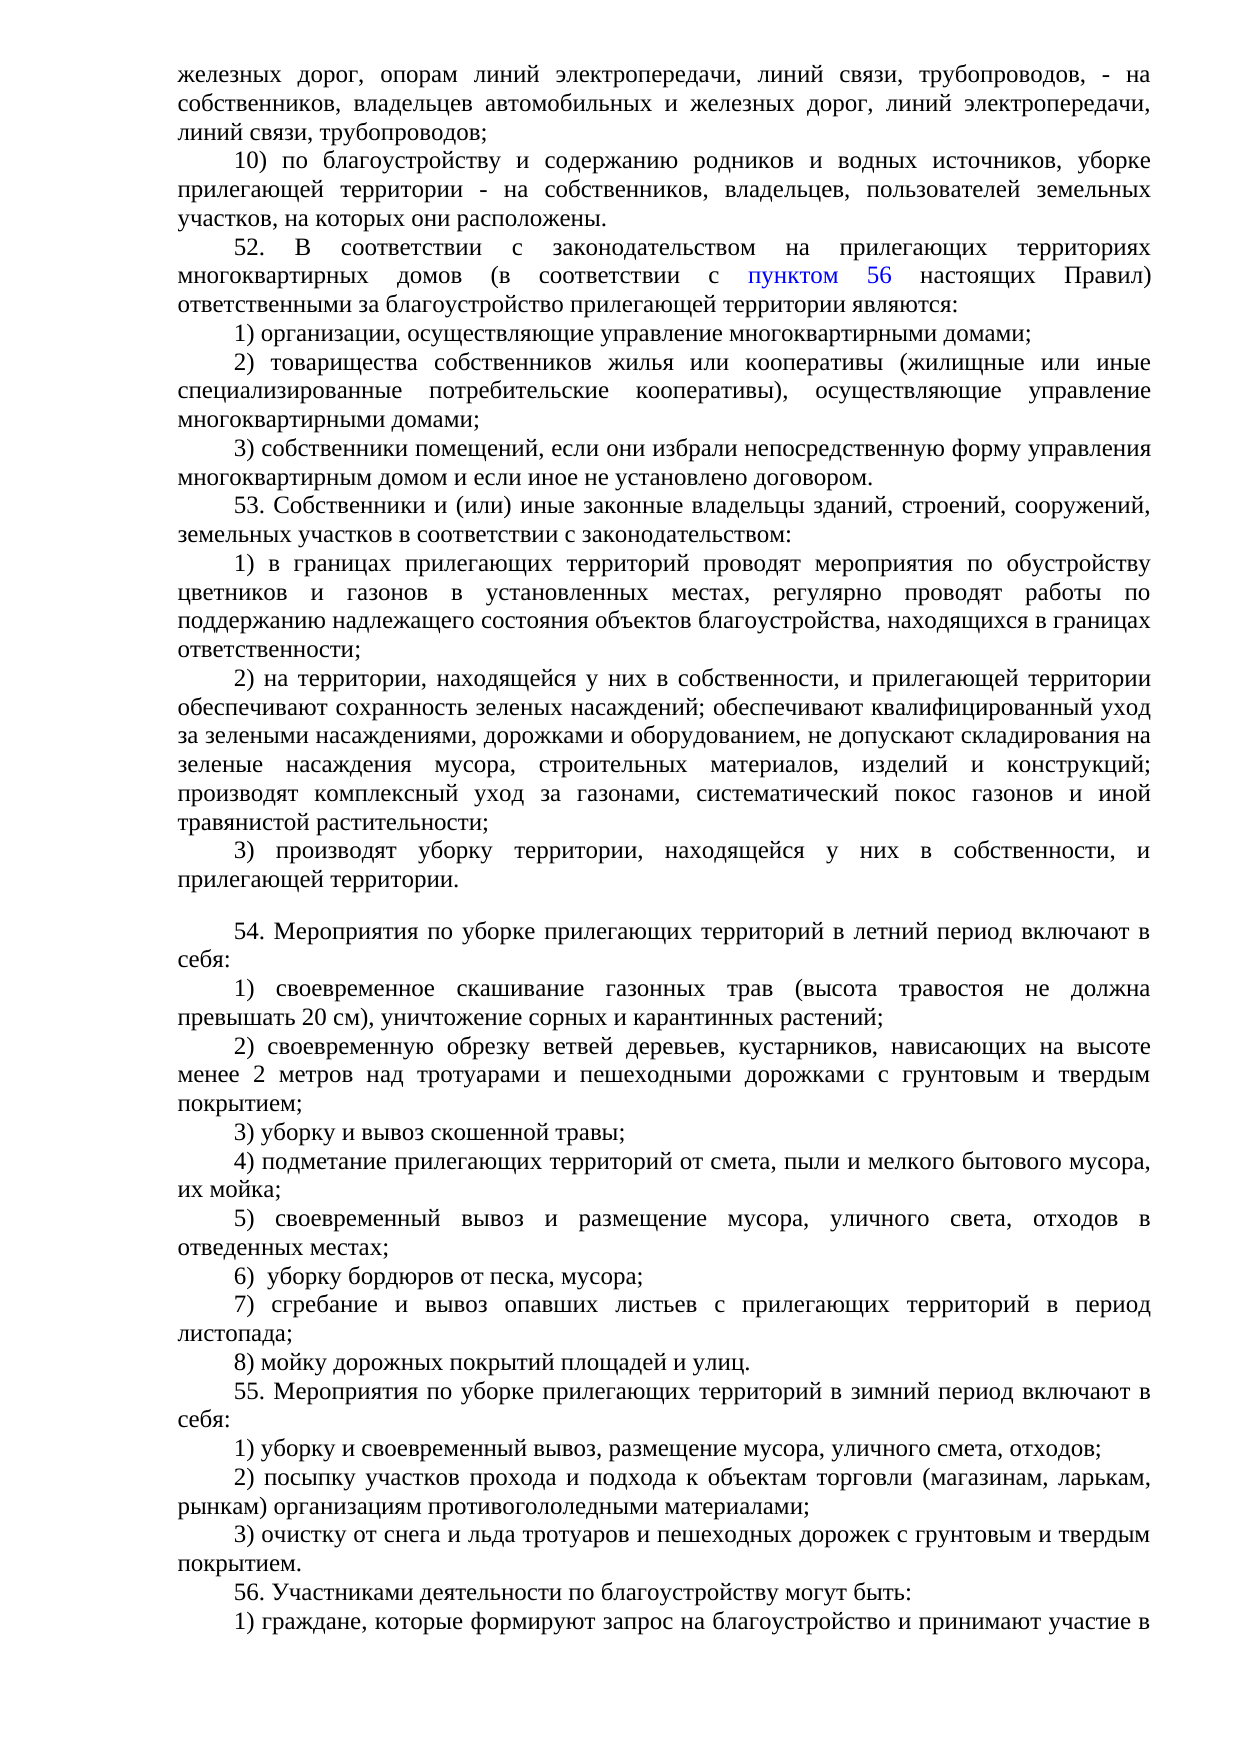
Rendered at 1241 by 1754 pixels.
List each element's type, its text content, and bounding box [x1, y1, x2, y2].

text 8) мойку дорожных покрытий площадей и улиц. [177, 1347, 1152, 1376]
text 52. В соответствии с законодательством на прилегающих территориях многоквартирных домов (в соответствии с пунктом 56 настоящих Правил) ответственными за благоустройство прилегающей территории являются: [177, 232, 1152, 318]
text 1) организации, осуществляющие управление многоквартирными домами; [177, 318, 1152, 347]
text 1) в границах прилегающих территорий проводят мероприятия по обустройству цветников и газонов в установленных местах, регулярно проводят работы по поддержанию надлежащего состояния объектов благоустройства, находящихся в границах ответственности; [177, 548, 1152, 663]
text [177, 59, 1152, 145]
text 1) уборку и своевременный вывоз, размещение мусора, уличного смета, отходов; [177, 1433, 1152, 1462]
text 4) подметание прилегающих территорий от смета, пыли и мелкого бытового мусора, их мойка; [177, 1146, 1152, 1203]
text 6) уборку бордюров от песка, мусора; [177, 1261, 1152, 1289]
text 3) очистку от снега и льда тротуаров и пешеходных дорожек с грунтовым и твердым покрытием. [177, 1519, 1152, 1577]
text 5) своевременный вывоз и размещение мусора, уличного света, отходов в отведенных местах; [177, 1203, 1152, 1261]
text 1) своевременное скашивание газонных трав (высота травостоя не должна превышать 20 см), уничтожение сорных и карантинных растений; [177, 973, 1152, 1031]
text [177, 1606, 1152, 1634]
text 2) своевременную обрезку ветвей деревьев, кустарников, нависающих на высоте менее 2 метров над тротуарами и пешеходными дорожками с грунтовым и твердым покрытием; [177, 1031, 1152, 1117]
text 3) уборку и вывоз скошенной травы; [177, 1117, 1152, 1146]
text 2) на территории, находящейся у них в собственности, и прилегающей территории обеспечивают сохранность зеленых насаждений; обеспечивают квалифицированный уход за зелеными насаждениями, дорожками и оборудованием, не допускают складирования на зеленые насаждения мусора, строительных материалов, изделий и конструкций; производят комплексный уход за газонами, систематический покос газонов и иной травянистой растительности; [177, 663, 1152, 835]
text 55. Мероприятия по уборке прилегающих территорий в зимний период включают в себя: [177, 1376, 1152, 1433]
text 2) товарищества собственников жилья или кооперативы (жилищные или иные специализированные потребительские кооперативы), осуществляющие управление многоквартирными домами; [177, 347, 1152, 433]
text 2) посыпку участков прохода и подхода к объектам торговли (магазинам, ларькам, рынкам) организациям противогололедными материалами; [177, 1462, 1152, 1519]
text 10) по благоустройству и содержанию родников и водных источников, уборке прилегающей территории - на собственников, владельцев, пользователей земельных участков, на которых они расположены. [177, 145, 1152, 232]
text 53. Собственники и (или) иные законные владельцы зданий, строений, сооружений, земельных участков в соответствии с законодательством: [177, 490, 1152, 548]
text 56. Участниками деятельности по благоустройству могут быть: [177, 1577, 1152, 1606]
text 3) собственники помещений, если они избрали непосредственную форму управления многоквартирным домом и если иное не установлено договором. [177, 433, 1152, 490]
text 7) сгребание и вывоз опавших листьев с прилегающих территорий в период листопада; [177, 1289, 1152, 1347]
text 54. Мероприятия по уборке прилегающих территорий в летний период включают в себя: [177, 916, 1152, 973]
text 3) производят уборку территории, находящейся у них в собственности, и прилегающей территории. [177, 835, 1152, 893]
